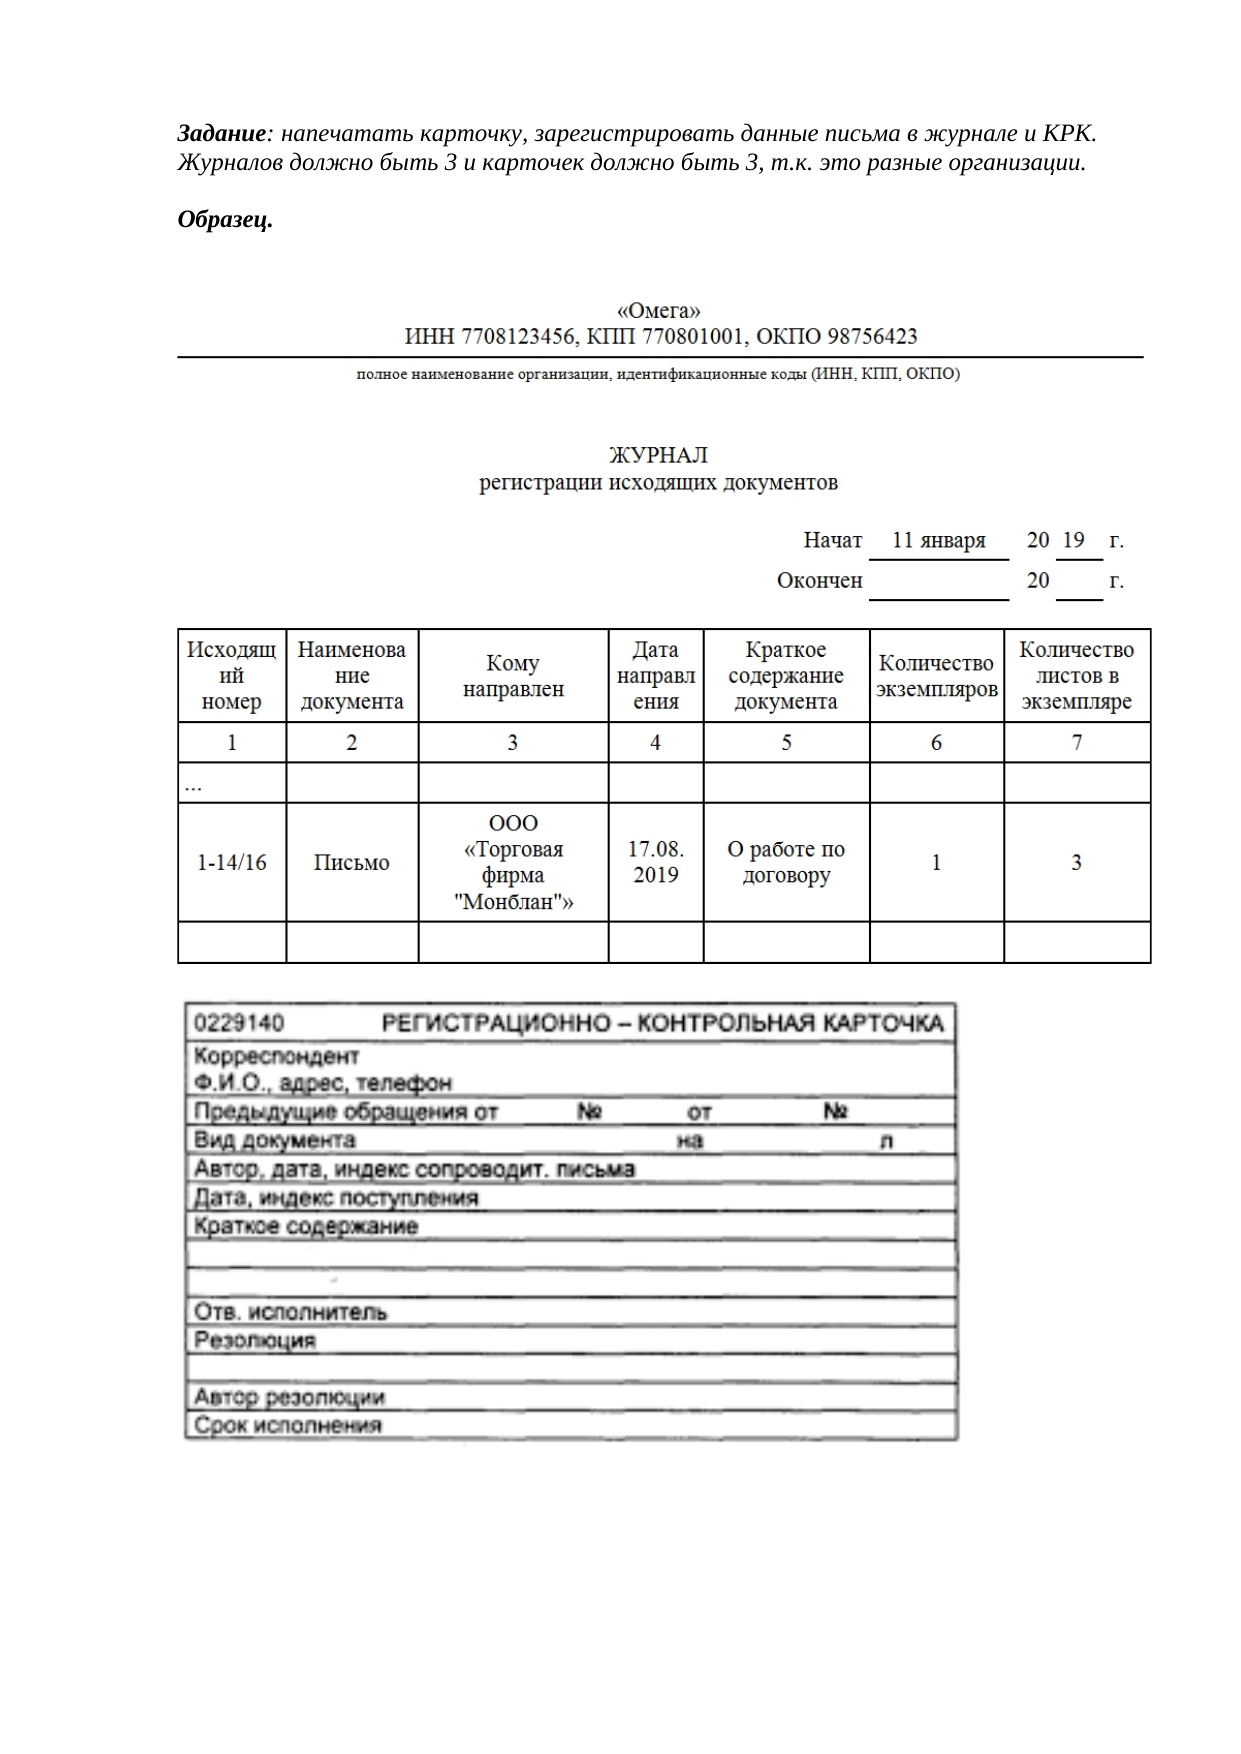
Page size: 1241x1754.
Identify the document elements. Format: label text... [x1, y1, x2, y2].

text Задание: напечатать карточку, зарегистрировать данные письма в журнале и КРК. Журналов должно быть 3 и карточек должно быть 3, т.к. это разные организации. [177, 118, 1152, 176]
picture [177, 992, 971, 1453]
text Образец. [177, 204, 1152, 233]
picture [177, 290, 1152, 964]
